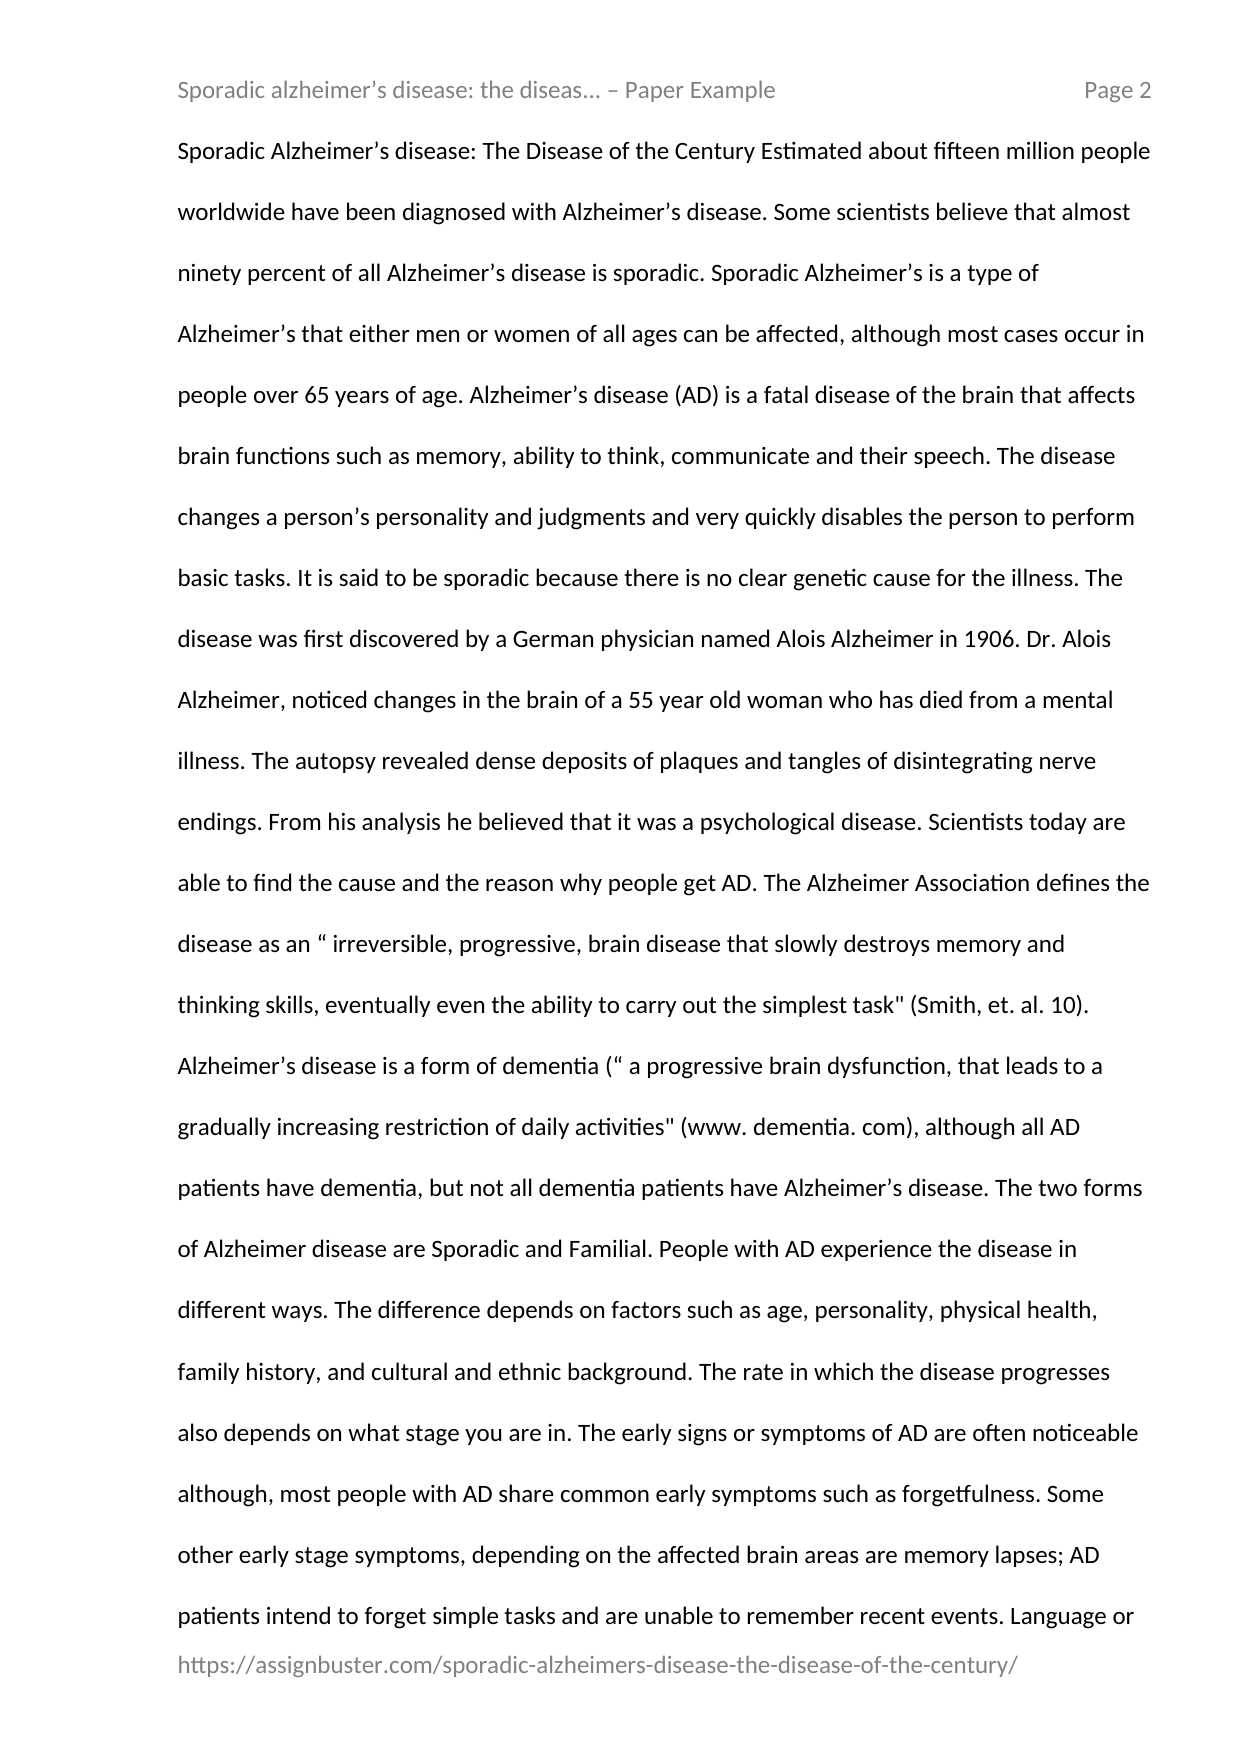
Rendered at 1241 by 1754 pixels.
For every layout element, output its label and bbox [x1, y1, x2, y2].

text [177, 135, 1152, 1630]
